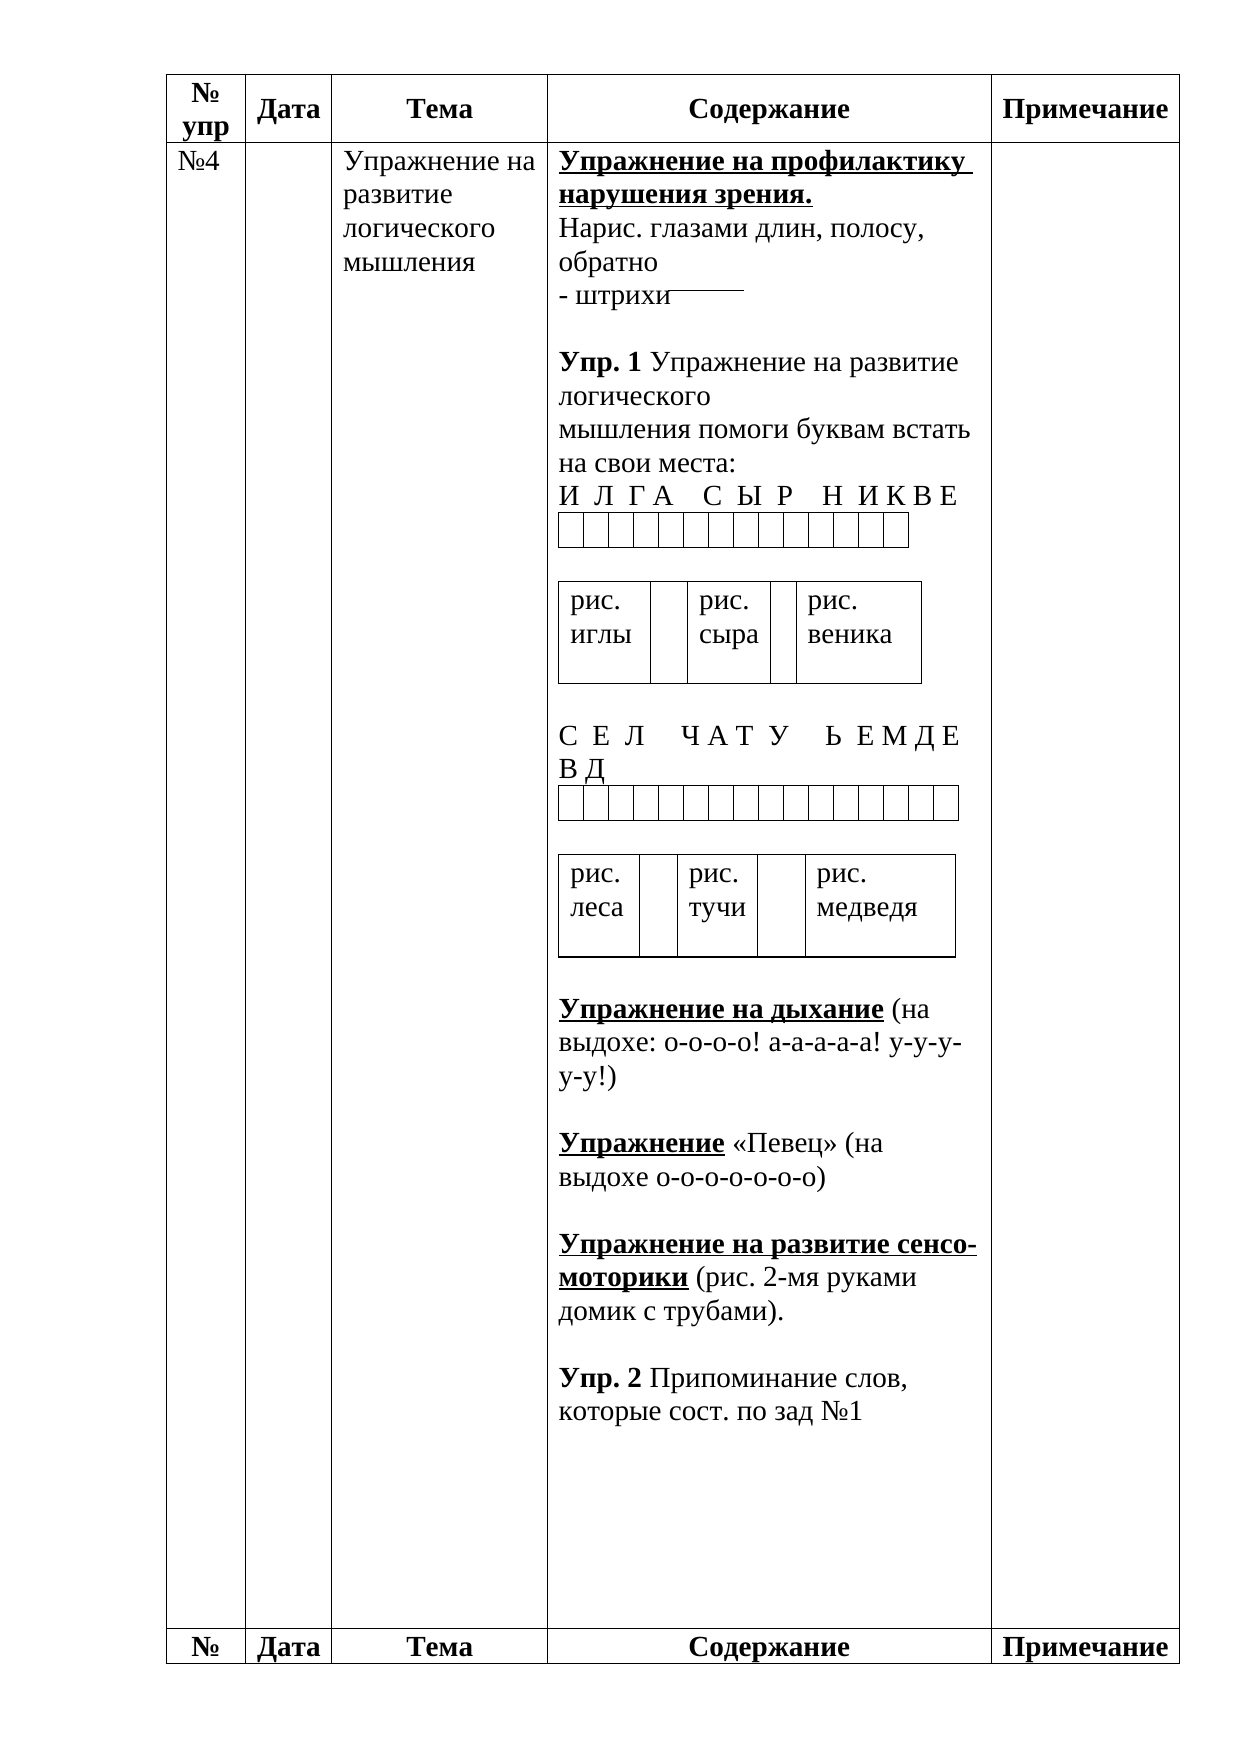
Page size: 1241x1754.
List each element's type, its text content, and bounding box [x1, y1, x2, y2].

table_cell Дата [246, 1629, 331, 1663]
table_cell Тема [332, 1629, 547, 1663]
table_cell Дата [246, 75, 331, 142]
table_cell №4 [167, 143, 245, 1628]
table_cell Тема [332, 75, 547, 142]
table_cell Примечание [992, 75, 1179, 142]
table_cell № упр [167, 1629, 245, 1663]
table_cell № упр [167, 75, 245, 142]
table_cell Содержание [548, 75, 991, 142]
table_cell Примечание [992, 1629, 1179, 1663]
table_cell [332, 143, 547, 1628]
table_cell [246, 143, 331, 1628]
table_cell Содержание [548, 1629, 991, 1663]
table_cell [992, 143, 1179, 1628]
table_cell Упражнение на профилактику нарушения зрения. Нарис. глазами длин, полосу, обратно - штрихи Упр. 1 Упражнение на развитие логического мышления помоги буквам встать на свои места: И Л Г А С Ы Р Н И К В Е С Е Л Ч А Т У Ь Е М Д Е В Д Упражнение на дыхание (на выдохе: о-о-о-о! а-а-а-а-а! у-у-у-у-у!) Упражнение «Певец» (на выдохе о-о-о-о-о-о-о) Упражнение на развитие сенсо-моторики (рис. 2-мя руками домик с трубами). Упр. 2 Припоминание слов, которые сост. по зад №1 [548, 143, 991, 1628]
